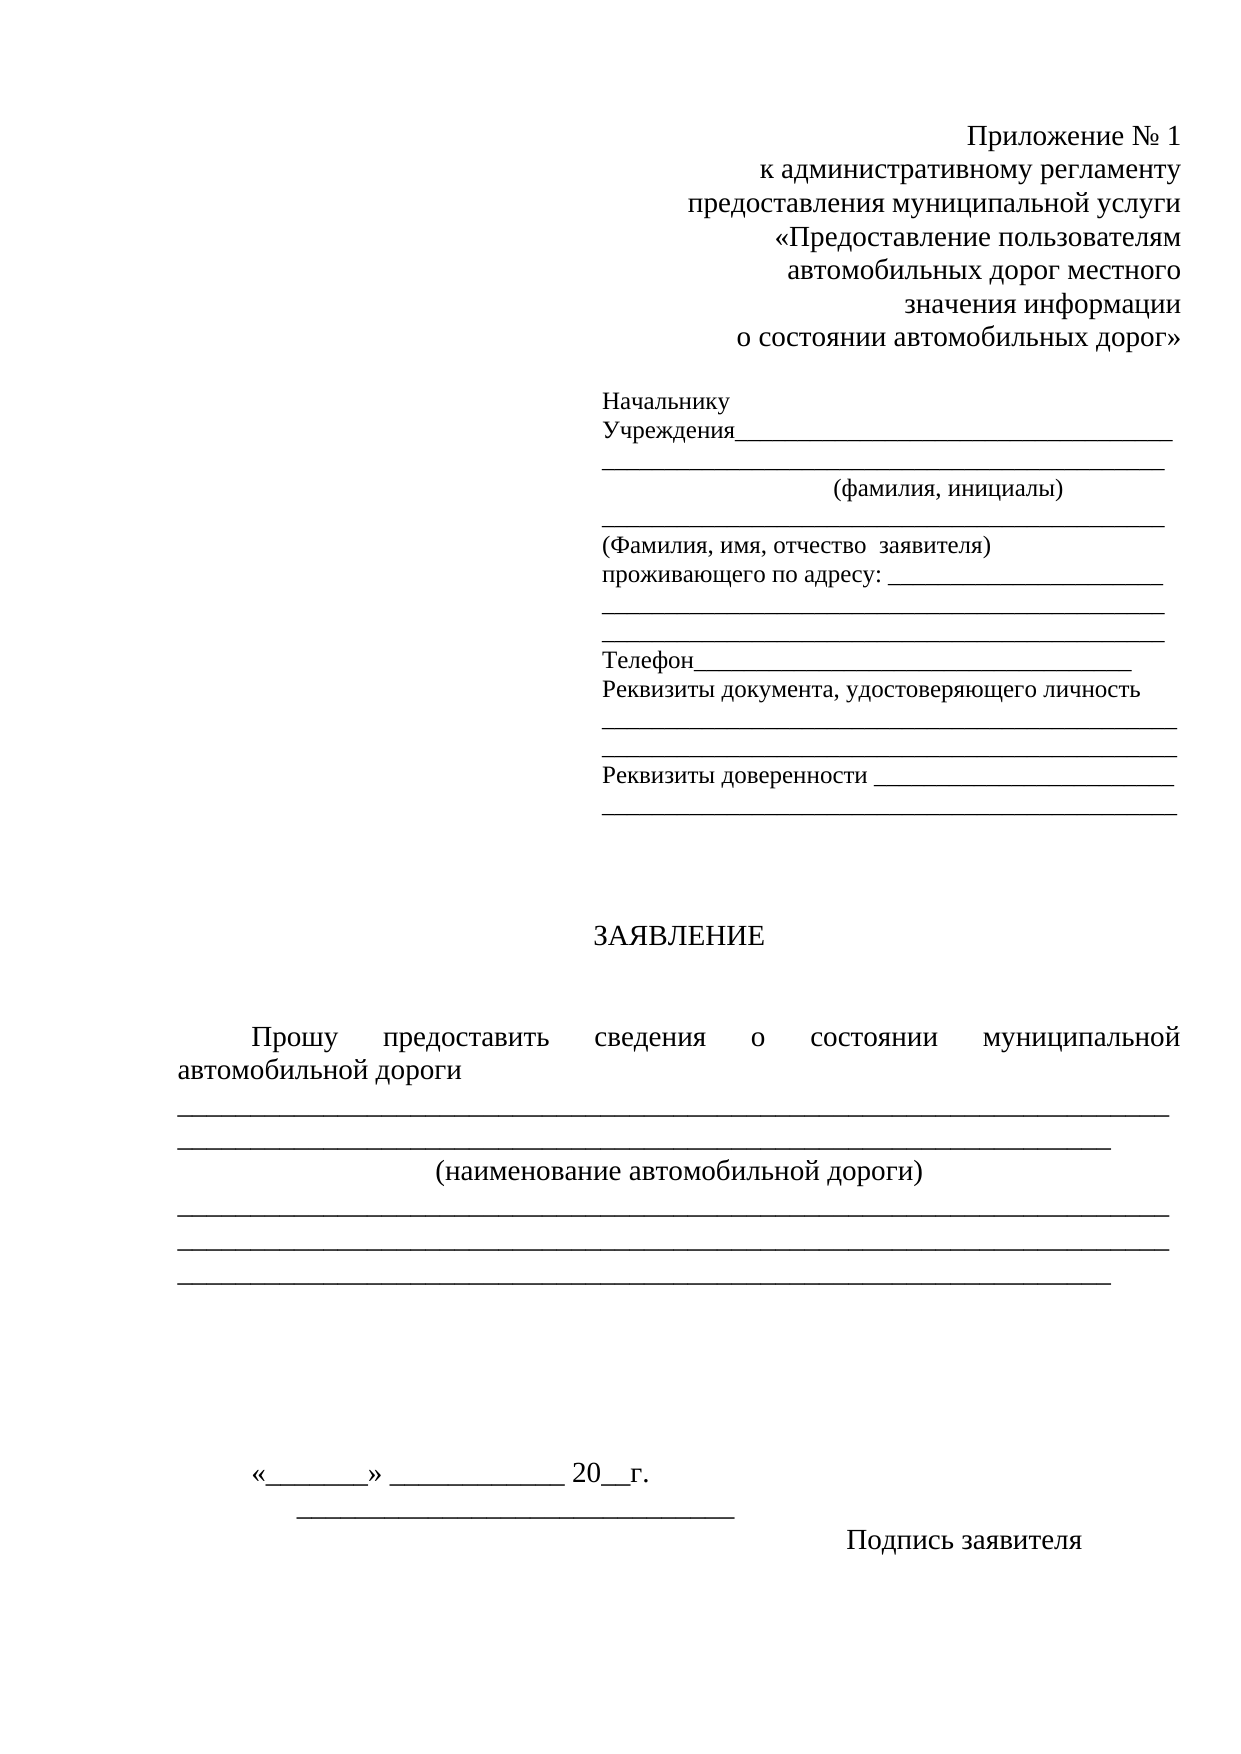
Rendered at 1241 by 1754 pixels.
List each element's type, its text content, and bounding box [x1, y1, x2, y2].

text Приложение № 1 [177, 118, 1181, 152]
text предоставления муниципальной услуги [177, 185, 1181, 219]
text к административному регламенту [177, 152, 1181, 185]
text (наименование автомобильной дороги) [177, 1153, 1181, 1187]
text ____________________________________________________________________________________________________________________________________ [177, 1220, 1181, 1287]
text «_______» ____________ 20__г. ______________________________ [177, 1455, 1181, 1522]
text о состоянии автомобильных дорог» [177, 319, 1181, 353]
text ЗАЯВЛЕНИЕ [177, 918, 1181, 952]
text значения информации [177, 286, 1181, 319]
text Прошу предоставить сведения о состоянии муниципальной автомобильной дороги [177, 1019, 1181, 1086]
table_header Начальнику Учреждения________________________________________________________________________________ (фамилия, инициалы) _____________________________________________ (Фамилия, имя, отчество заявителя) проживающего по адресу: ______________________ _____________________________________________ _____________________________________________ Телефон___________________________________ Реквизиты документа, удостоверяющего личность ____________________________________________________________________________________________ Реквизиты доверенности ________________________ ______________________________________________ [591, 386, 1192, 851]
text Подпись заявителя [177, 1522, 1181, 1556]
text «Предоставление пользователям [177, 219, 1181, 252]
text ____________________________________________________________________ [177, 1187, 1181, 1220]
text ____________________________________________________________________________________________________________________________________ [177, 1086, 1181, 1153]
text автомобильных дорог местного [177, 252, 1181, 286]
